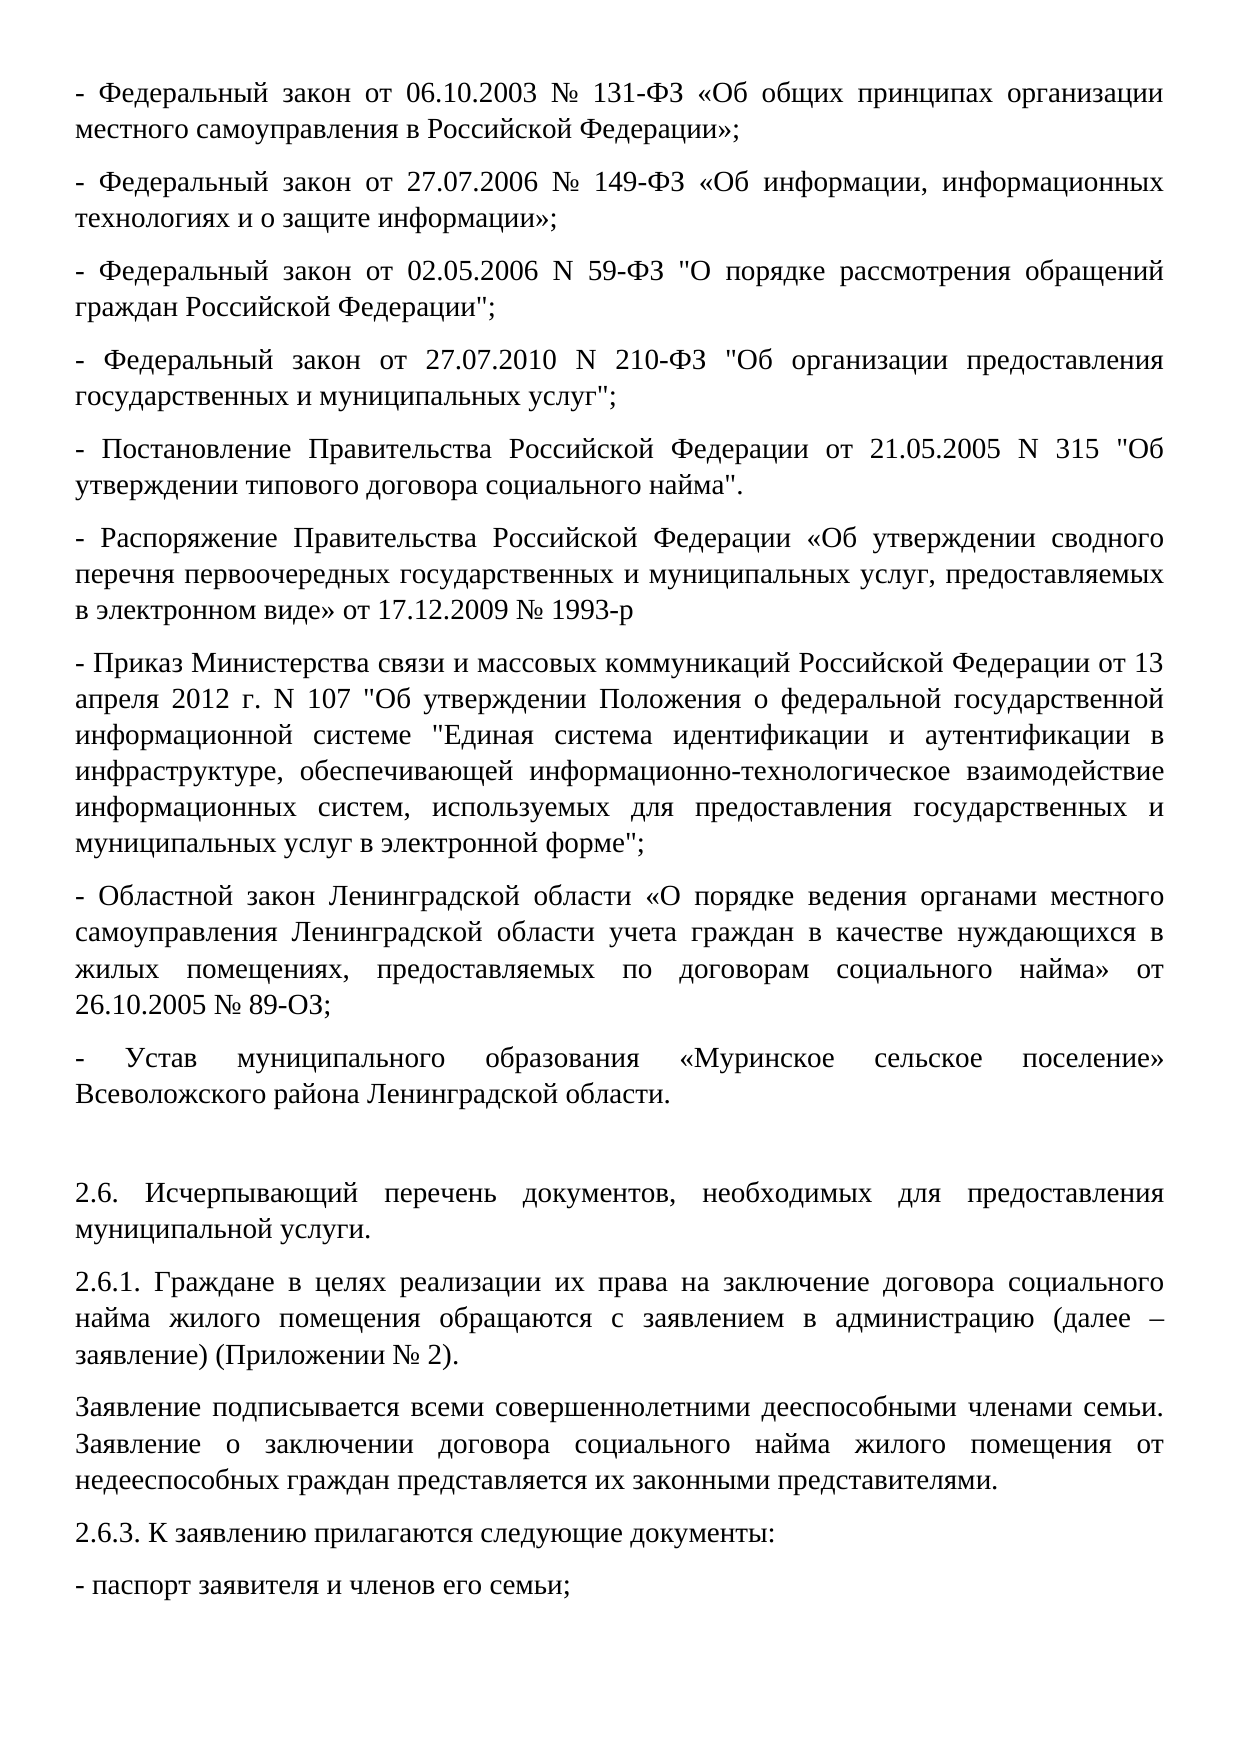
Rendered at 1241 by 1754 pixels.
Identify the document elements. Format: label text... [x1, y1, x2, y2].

text - Приказ Министерства связи и массовых коммуникаций Российской Федерации от 13 апреля 2012 г. N 107 "Об утверждении Положения о федеральной государственной информационной системе "Единая система идентификации и аутентификации в инфраструктуре, обеспечивающей информационно-технологическое взаимодействие информационных систем, используемых для предоставления государственных и муниципальных услуг в электронной форме"; [75, 645, 1165, 859]
text - Постановление Правительства Российской Федерации от 21.05.2005 N 315 "Об утверждении типового договора социального найма". [75, 431, 1165, 501]
text - паспорт заявителя и членов его семьи; [75, 1567, 1165, 1601]
text - Федеральный закон от 27.07.2010 N 210-ФЗ "Об организации предоставления государственных и муниципальных услуг"; [75, 342, 1165, 412]
text - Федеральный закон от 27.07.2006 № 149-ФЗ «Об информации, информационных технологиях и о защите информации»; [75, 164, 1165, 234]
text 2.6.3. К заявлению прилагаются следующие документы: [75, 1515, 1165, 1548]
text - Областной закон Ленинградской области «О порядке ведения органами местного самоуправления Ленинградской области учета граждан в качестве нуждающихся в жилых помещениях, предоставляемых по договорам социального найма» от 26.10.2005 № 89-ОЗ; [75, 878, 1165, 1020]
text - Федеральный закон от 06.10.2003 № 131-ФЗ «Об общих принципах организации местного самоуправления в Российской Федерации»; [75, 75, 1165, 145]
text 2.6.1. Граждане в целях реализации их права на заключение договора социального найма жилого помещения обращаются с заявлением в администрацию (далее – заявление) (Приложении № 2). [75, 1264, 1165, 1370]
text - Устав муниципального образования «Муринское сельское поселение» Всеволожского района Ленинградской области. [75, 1040, 1165, 1109]
text - Распоряжение Правительства Российской Федерации «Об утверждении сводного перечня первоочередных государственных и муниципальных услуг, предоставляемых в электронном виде» от 17.12.2009 № 1993-р [75, 520, 1165, 626]
text 2.6. Исчерпывающий перечень документов, необходимых для предоставления муниципальной услуги. [75, 1176, 1165, 1245]
text Заявление подписывается всеми совершеннолетними дееспособными членами семьи. Заявление о заключении договора социального найма жилого помещения от недееспособных граждан представляется их законными представителями. [75, 1389, 1165, 1495]
text - Федеральный закон от 02.05.2006 N 59-ФЗ "О порядке рассмотрения обращений граждан Российской Федерации"; [75, 253, 1165, 323]
